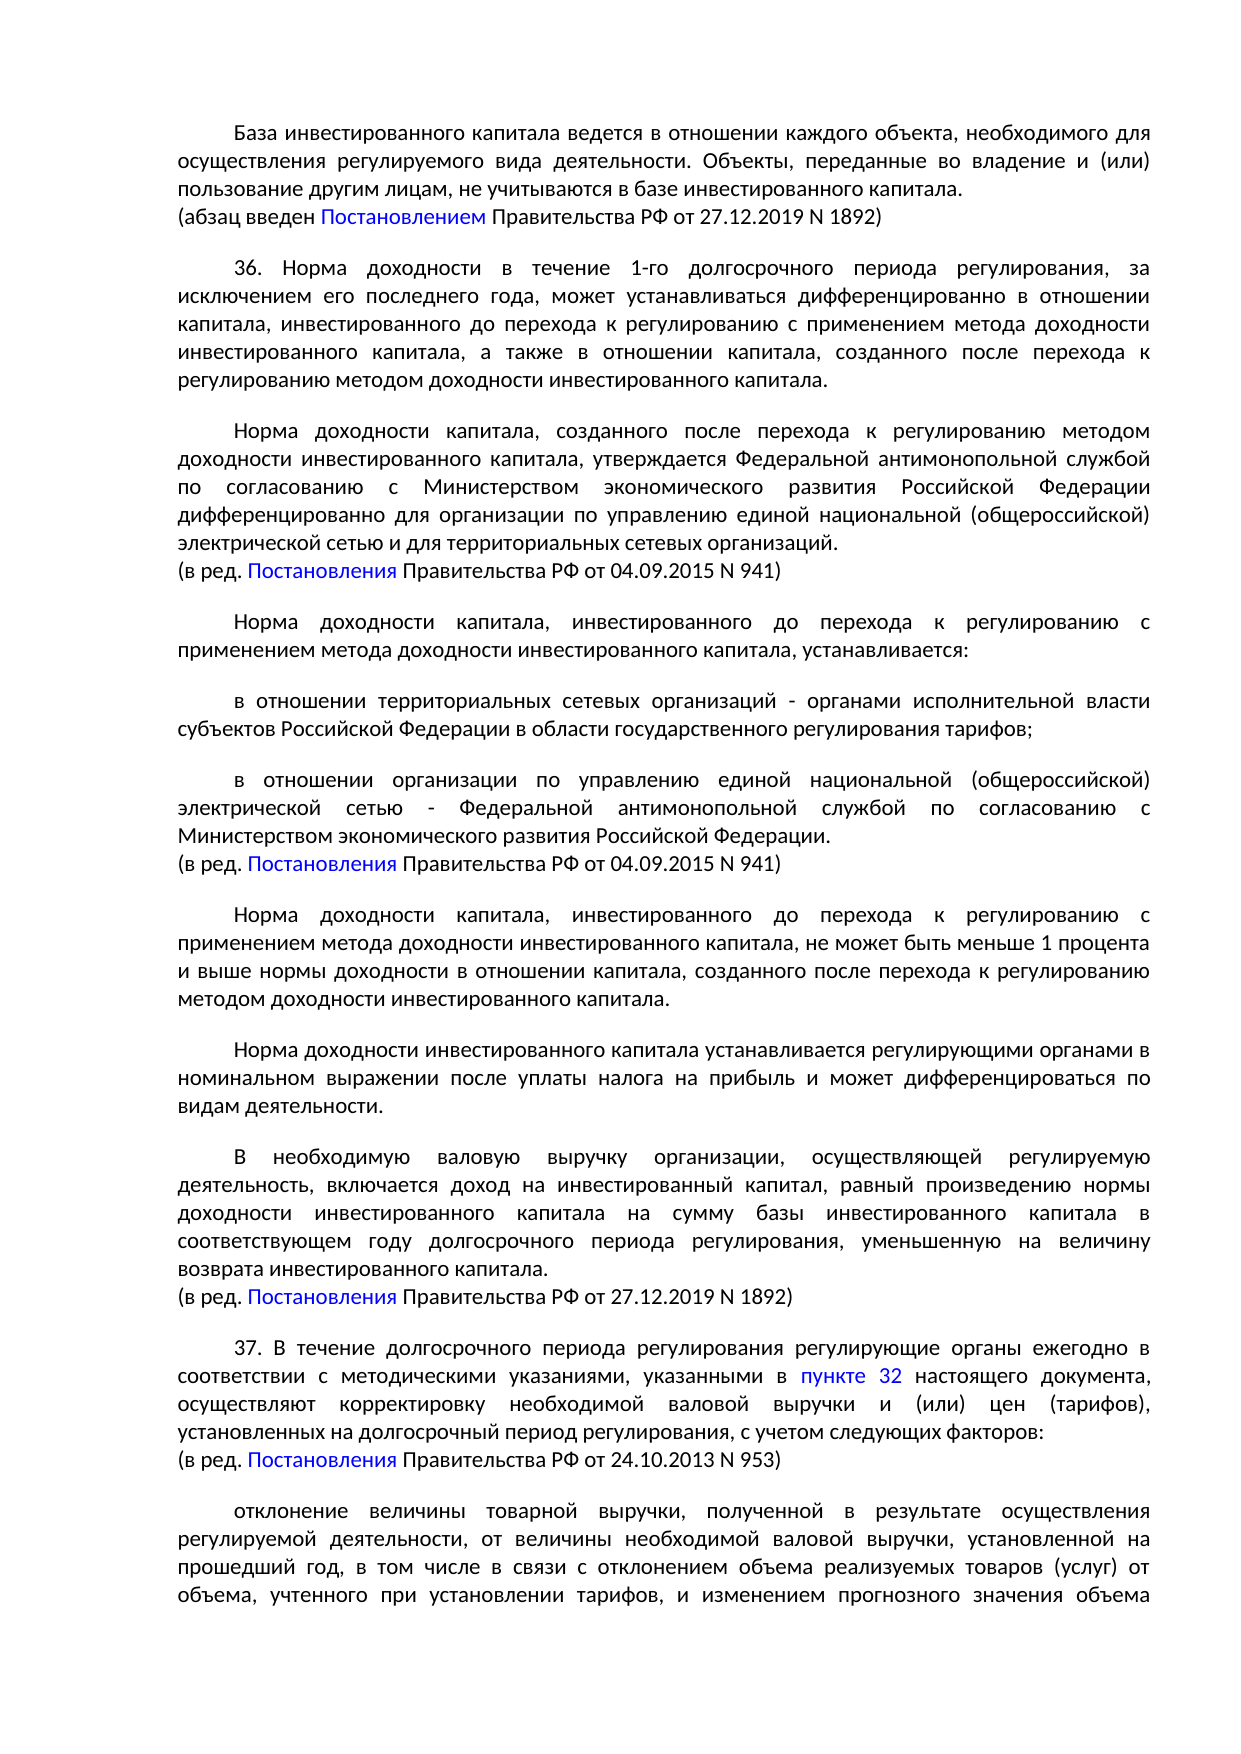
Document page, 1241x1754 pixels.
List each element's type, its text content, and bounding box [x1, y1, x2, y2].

text В необходимую валовую выручку организации, осуществляющей регулируемую деятельность, включается доход на инвестированный капитал, равный произведению нормы доходности инвестированного капитала на сумму базы инвестированного капитала в соответствующем году долгосрочного периода регулирования, уменьшенную на величину возврата инвестированного капитала. [177, 1142, 1152, 1282]
text (в ред. Постановления Правительства РФ от 27.12.2019 N 1892) [177, 1282, 1152, 1310]
text (в ред. Постановления Правительства РФ от 24.10.2013 N 953) [177, 1445, 1152, 1473]
text в отношении организации по управлению единой национальной (общероссийской) электрической сетью - Федеральной антимонопольной службой по согласованию с Министерством экономического развития Российской Федерации. [177, 765, 1152, 849]
text (в ред. Постановления Правительства РФ от 04.09.2015 N 941) [177, 849, 1152, 877]
text Норма доходности инвестированного капитала устанавливается регулирующими органами в номинальном выражении после уплаты налога на прибыль и может дифференцироваться по видам деятельности. [177, 1035, 1152, 1119]
text (абзац введен Постановлением Правительства РФ от 27.12.2019 N 1892) [177, 202, 1152, 230]
text Норма доходности капитала, инвестированного до перехода к регулированию с применением метода доходности инвестированного капитала, не может быть меньше 1 процента и выше нормы доходности в отношении капитала, созданного после перехода к регулированию методом доходности инвестированного капитала. [177, 900, 1152, 1012]
text 37. В течение долгосрочного периода регулирования регулирующие органы ежегодно в соответствии с методическими указаниями, указанными в пункте 32 настоящего документа, осуществляют корректировку необходимой валовой выручки и (или) цен (тарифов), установленных на долгосрочный период регулирования, с учетом следующих факторов: [177, 1333, 1152, 1445]
text (в ред. Постановления Правительства РФ от 04.09.2015 N 941) [177, 556, 1152, 584]
text в отношении территориальных сетевых организаций - органами исполнительной власти субъектов Российской Федерации в области государственного регулирования тарифов; [177, 686, 1152, 742]
text Норма доходности капитала, инвестированного до перехода к регулированию с применением метода доходности инвестированного капитала, устанавливается: [177, 607, 1152, 663]
text 36. Норма доходности в течение 1-го долгосрочного периода регулирования, за исключением его последнего года, может устанавливаться дифференцированно в отношении капитала, инвестированного до перехода к регулированию с применением метода доходности инвестированного капитала, а также в отношении капитала, созданного после перехода к регулированию методом доходности инвестированного капитала. [177, 253, 1152, 393]
text База инвестированного капитала ведется в отношении каждого объекта, необходимого для осуществления регулируемого вида деятельности. Объекты, переданные во владение и (или) пользование другим лицам, не учитываются в базе инвестированного капитала. [177, 118, 1152, 202]
text Норма доходности капитала, созданного после перехода к регулированию методом доходности инвестированного капитала, утверждается Федеральной антимонопольной службой по согласованию с Министерством экономического развития Российской Федерации дифференцированно для организации по управлению единой национальной (общероссийской) электрической сетью и для территориальных сетевых организаций. [177, 416, 1152, 556]
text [177, 1496, 1152, 1608]
